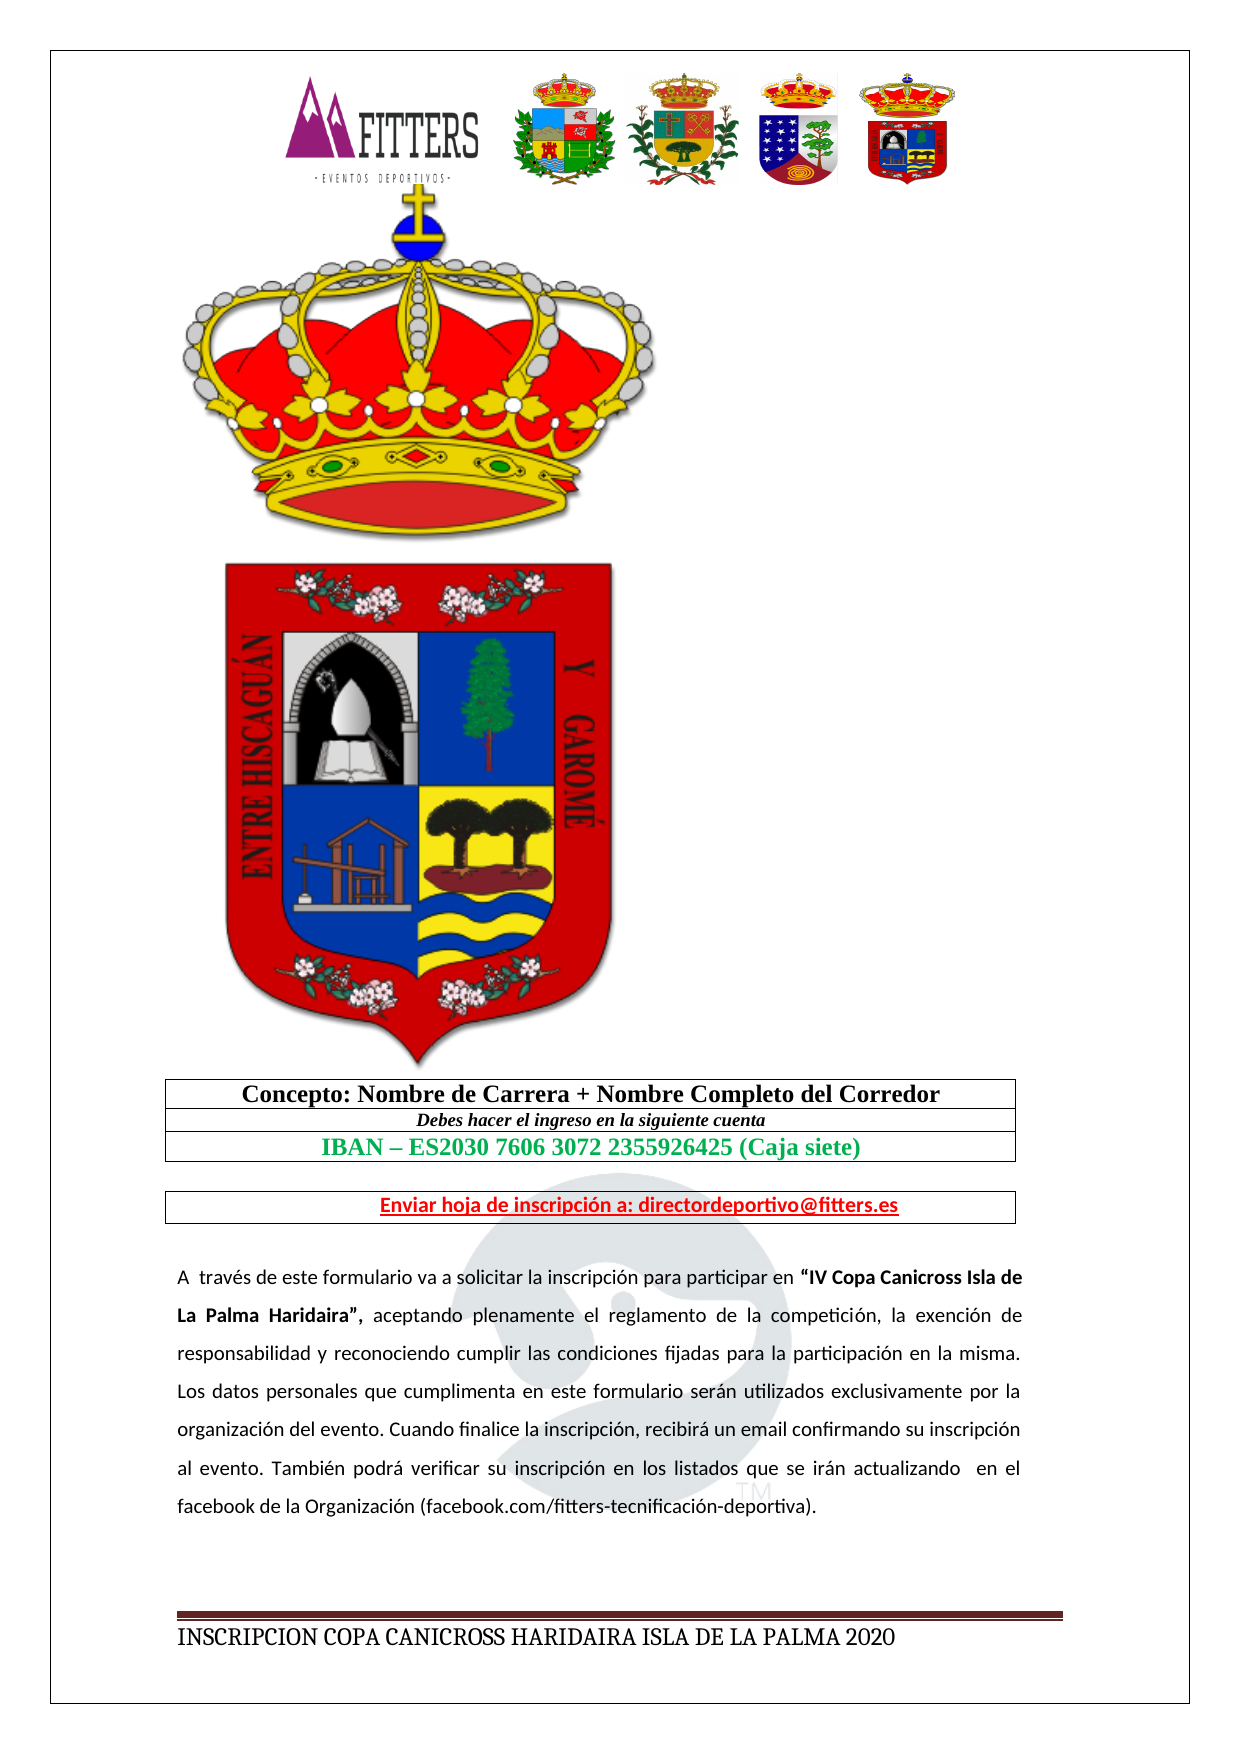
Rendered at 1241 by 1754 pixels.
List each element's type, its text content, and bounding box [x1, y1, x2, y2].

table_header Enviar hoja de inscripción a: directordeportivo@fitters.es [166, 1192, 1015, 1222]
text A través de este formulario va a solicitar la inscripción para participar en “IV Copa Canicross Isla de La Palma Haridaira”, aceptando plenamente el reglamento de la competición, la exención de responsabilidad y reconociendo cumplir las condiciones fijadas para la participación en la misma. Los datos personales que cumplimenta en este formulario serán utilizados exclusivamente por la organización del evento. Cuando finalice la inscripción, recibirá un email confirmando su inscripción al evento. También podrá verificar su inscripción en los listados que se irán actualizando en el facebook de la Organización (facebook.com/fitters-tecnificación-deportiva). [177, 1264, 1023, 1518]
table_cell Concepto: Nombre de Carrera + Nombre Completo del Corredor [166, 1080, 1015, 1108]
picture [759, 73, 838, 185]
table_cell Debes hacer el ingreso en la siguiente cuenta [166, 1109, 1015, 1131]
picture [177, 73, 739, 1071]
table_cell IBAN – ES2030 7606 3072 2355926425 (Caja siete) [166, 1132, 1015, 1161]
picture [858, 73, 956, 185]
